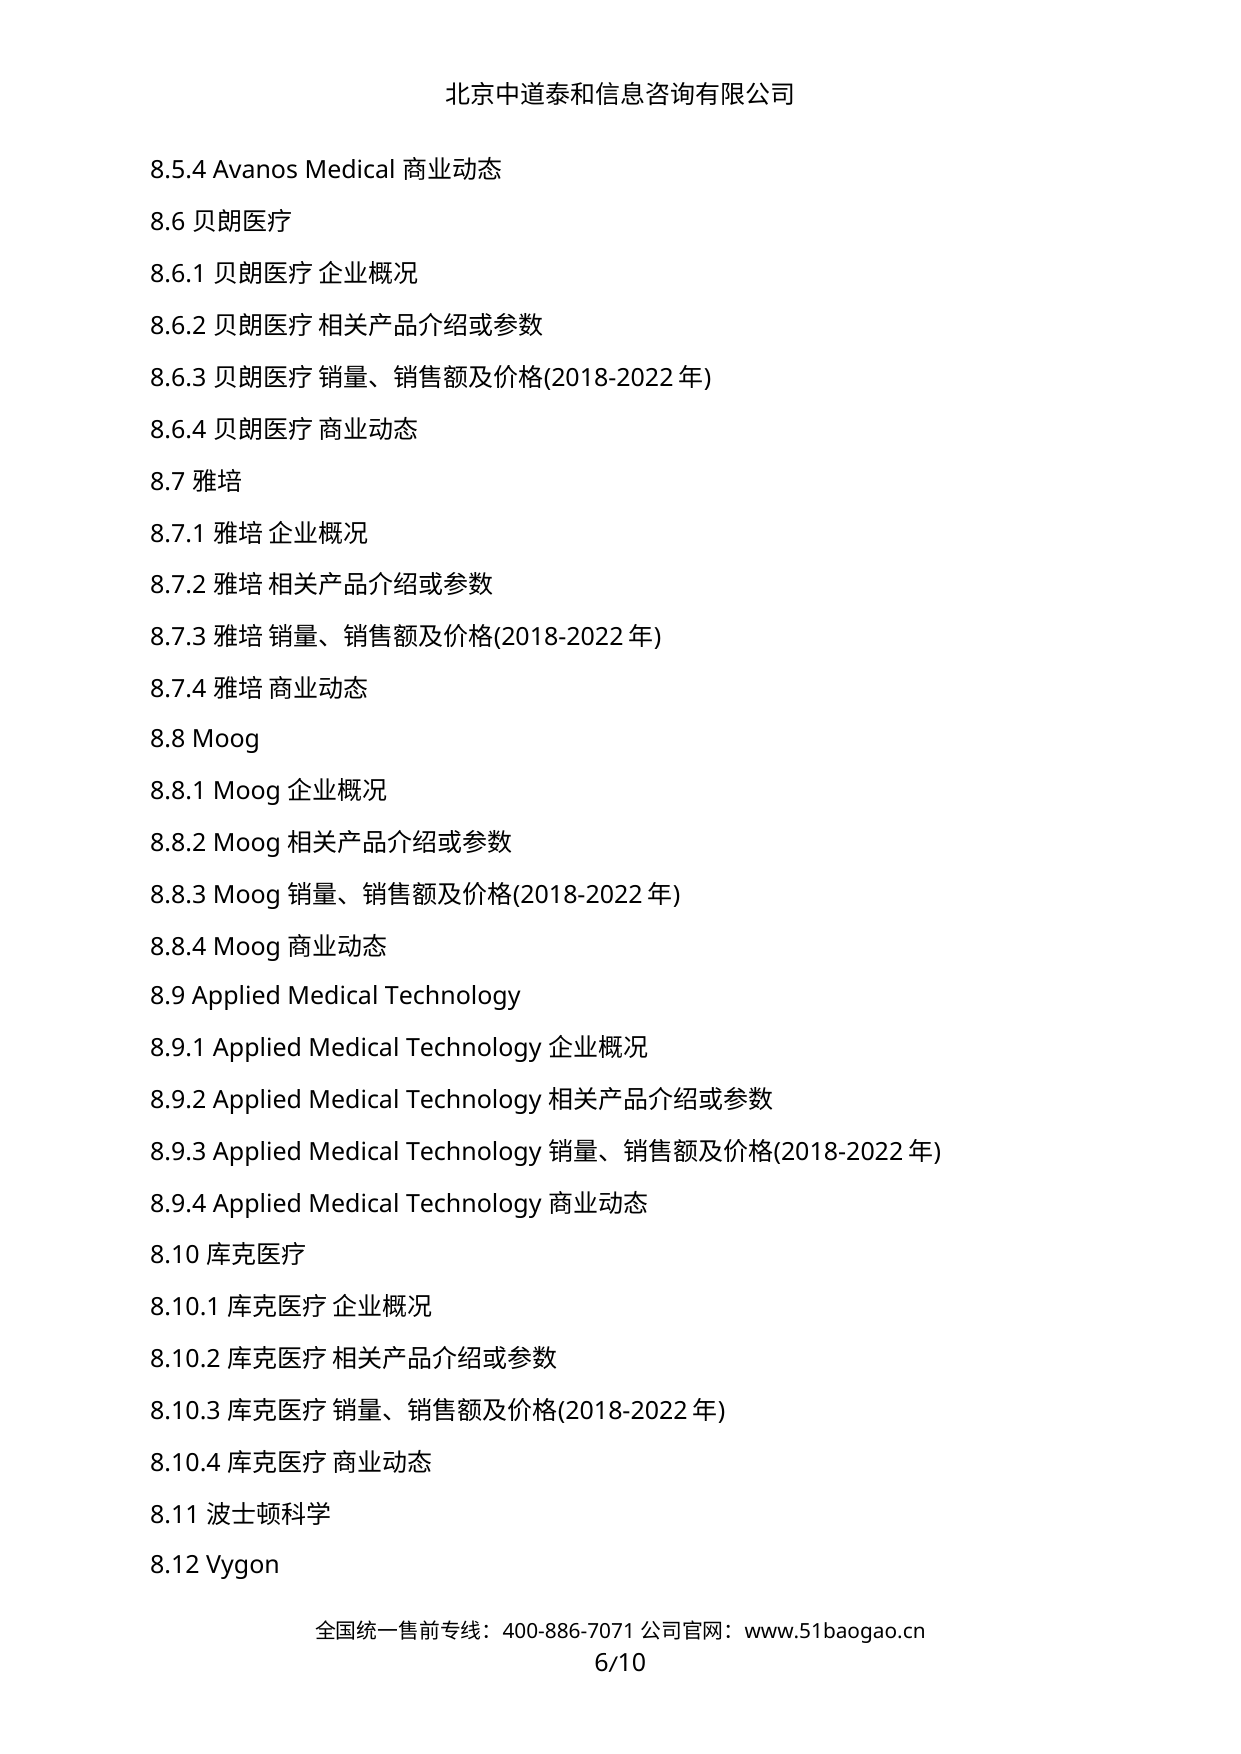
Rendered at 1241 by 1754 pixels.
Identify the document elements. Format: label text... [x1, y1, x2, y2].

text 8.9 Applied Medical Technology [150, 978, 1090, 1012]
text 8.8.3 Moog 销量、销售额及价格(2018-2022年) [150, 874, 1090, 910]
text 8.6.2 贝朗医疗 相关产品介绍或参数 [150, 306, 1090, 342]
text 8.10.3 库克医疗 销量、销售额及价格(2018-2022年) [150, 1391, 1090, 1427]
text 8.8.1 Moog 企业概况 [150, 770, 1090, 807]
text 8.6.1 贝朗医疗 企业概况 [150, 254, 1090, 290]
text 8.6.3 贝朗医疗 销量、销售额及价格(2018-2022年) [150, 357, 1090, 394]
text 8.10.2 库克医疗 相关产品介绍或参数 [150, 1339, 1090, 1375]
text 8.5.4 Avanos Medical 商业动态 [150, 150, 1090, 186]
text 8.8.4 Moog 商业动态 [150, 926, 1090, 962]
text 8.11 波士顿科学 [150, 1494, 1090, 1531]
text 8.8.2 Moog 相关产品介绍或参数 [150, 822, 1090, 858]
text 8.7.3 雅培 销量、销售额及价格(2018-2022年) [150, 617, 1090, 653]
text 8.7 雅培 [150, 461, 1090, 497]
text 8.10 库克医疗 [150, 1235, 1090, 1271]
text 8.10.4 库克医疗 商业动态 [150, 1442, 1090, 1479]
text 8.7.2 雅培 相关产品介绍或参数 [150, 565, 1090, 601]
text 8.8 Moog [150, 721, 1090, 755]
text 8.9.4 Applied Medical Technology 商业动态 [150, 1183, 1090, 1219]
text 8.7.4 雅培 商业动态 [150, 669, 1090, 705]
text 8.10.1 库克医疗 企业概况 [150, 1287, 1090, 1323]
text 8.7.1 雅培 企业概况 [150, 513, 1090, 549]
text 8.9.1 Applied Medical Technology 企业概况 [150, 1027, 1090, 1064]
text 8.6 贝朗医疗 [150, 202, 1090, 238]
text 8.9.2 Applied Medical Technology 相关产品介绍或参数 [150, 1079, 1090, 1116]
text 8.6.4 贝朗医疗 商业动态 [150, 409, 1090, 446]
text 8.12 Vygon [150, 1546, 1090, 1580]
text 8.9.3 Applied Medical Technology 销量、销售额及价格(2018-2022年) [150, 1131, 1090, 1167]
